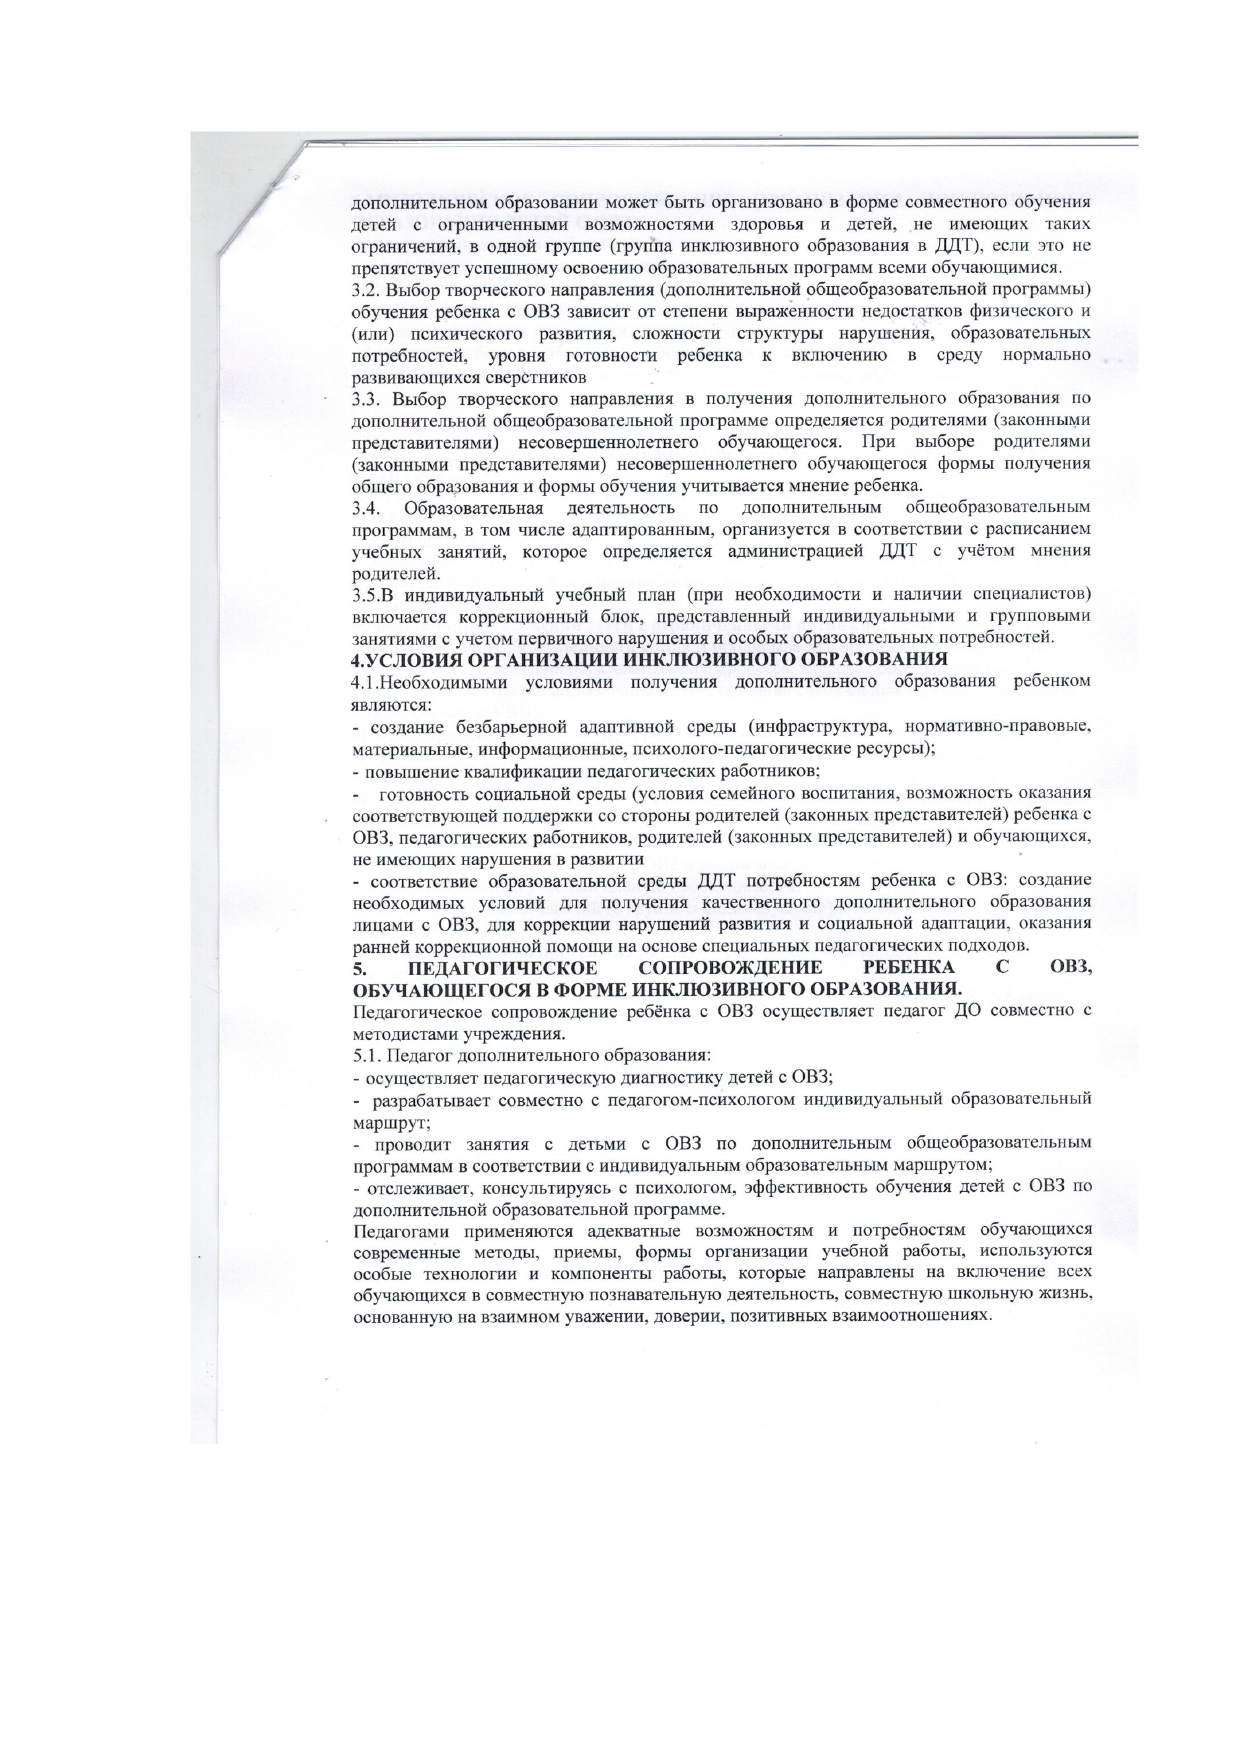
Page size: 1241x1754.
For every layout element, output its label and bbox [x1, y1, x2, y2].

picture [177, 118, 1152, 1458]
